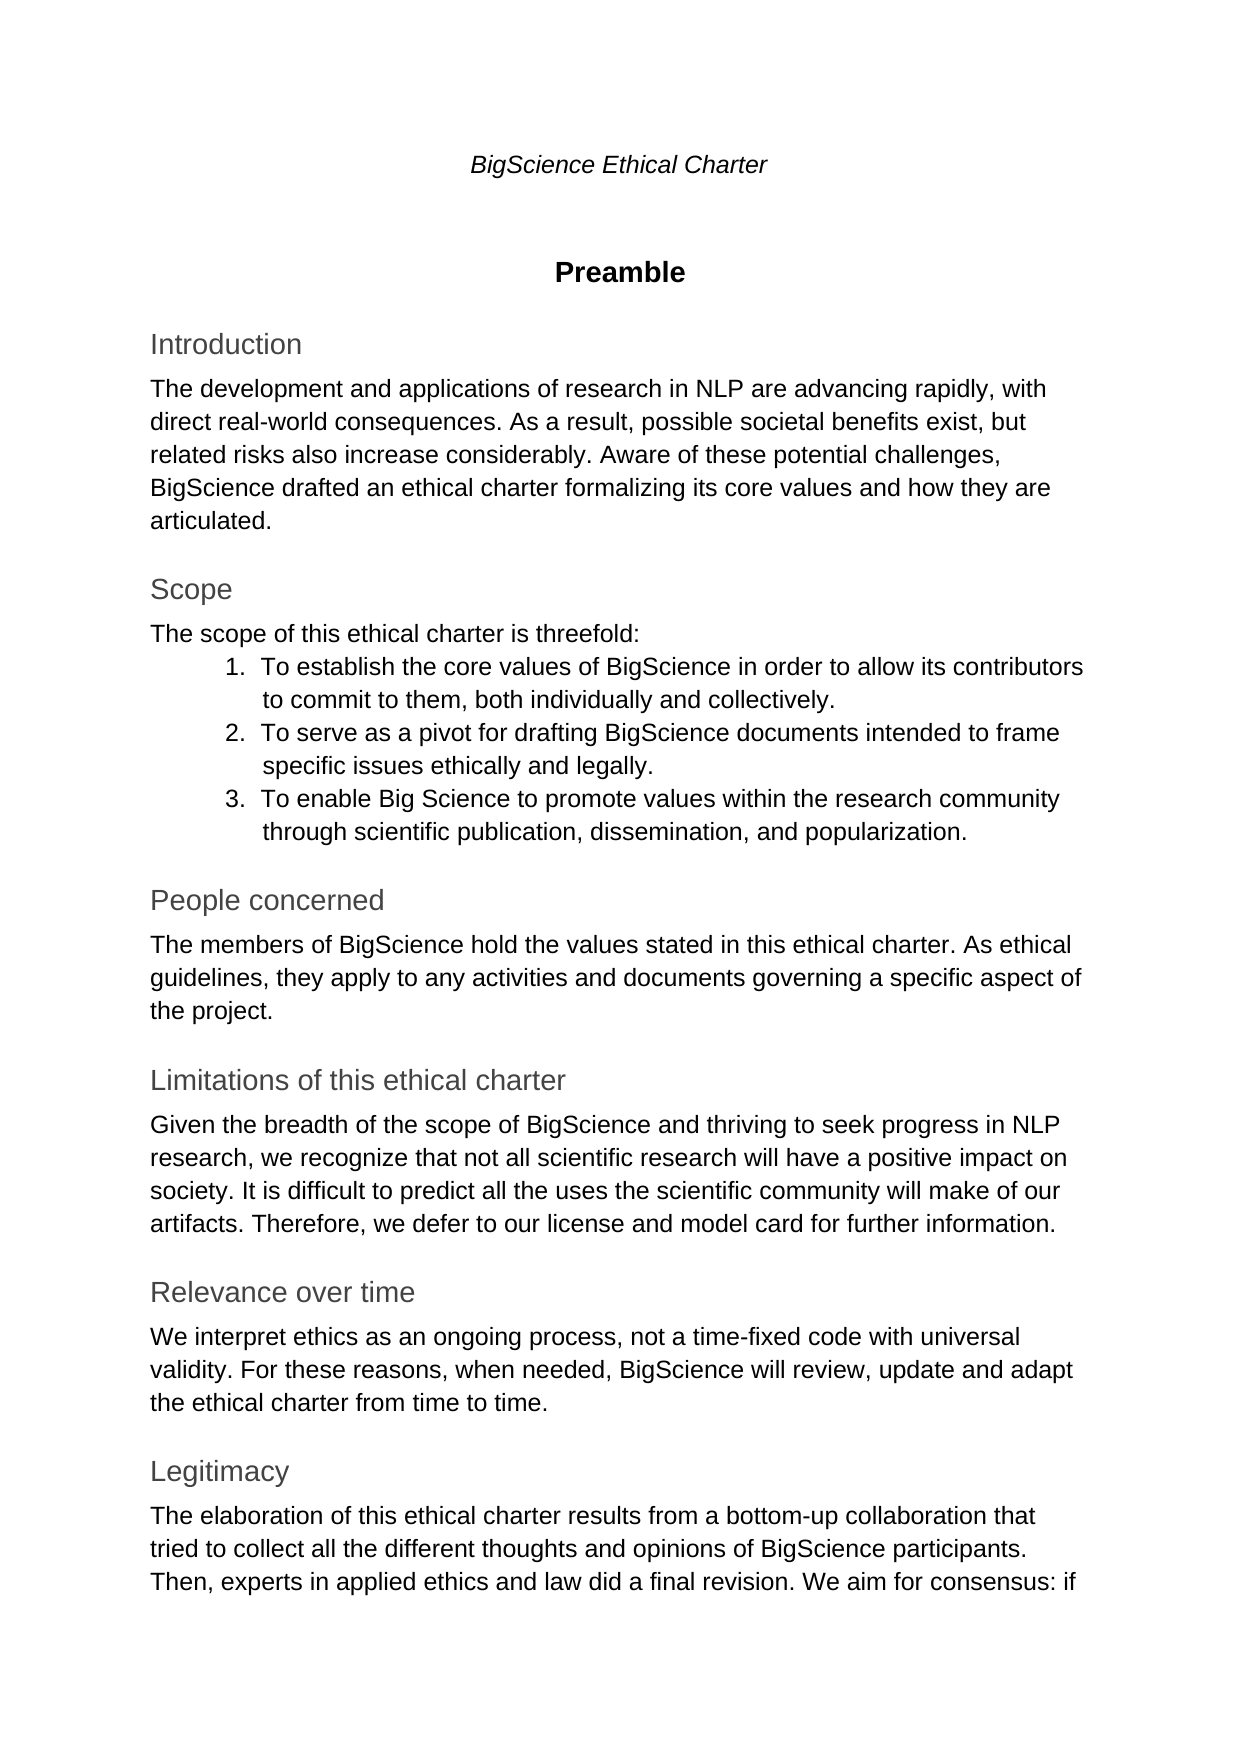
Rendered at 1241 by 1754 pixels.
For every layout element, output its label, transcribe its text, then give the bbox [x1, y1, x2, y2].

text 2. To serve as a pivot for drafting BigScience documents intended to frame specific issues ethically and legally. [225, 718, 1090, 780]
text The scope of this ethical charter is threefold: [150, 619, 1090, 648]
text 1. To establish the core values of BigScience in order to allow its contributors to commit to them, both individually and collectively. [225, 652, 1090, 714]
subtitle Relevance over time [150, 1275, 1090, 1308]
subtitle Legitimacy [150, 1454, 1090, 1488]
text The development and applications of research in NLP are advancing rapidly, with direct real-world consequences. As a result, possible societal benefits exist, but related risks also increase considerably. Aware of these potential challenges, BigScience drafted an ethical charter formalizing its core values and how they are articulated. [150, 374, 1090, 534]
text Given the breadth of the scope of BigScience and thriving to seek progress in NLP research, we recognize that not all scientific research will have a positive impact on society. It is difficult to predict all the uses the scientific community will make of our artifacts. Therefore, we defer to our license and model card for further information. [150, 1109, 1090, 1237]
text We interpret ethics as an ongoing process, not a time-fixed code with universal validity. For these reasons, when needed, BigScience will review, update and adapt the ethical charter from time to time. [150, 1322, 1090, 1417]
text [150, 1501, 1090, 1596]
subtitle Preamble [150, 255, 1090, 288]
subtitle People concerned [150, 883, 1090, 917]
text The members of BigScience hold the values stated in this ethical charter. As ethical guidelines, they apply to any activities and documents governing a specific aspect of the project. [150, 930, 1090, 1025]
subtitle Introduction [150, 327, 1090, 360]
text 3. To enable Big Science to promote values within the research community through scientific publication, dissemination, and popularization. [225, 784, 1090, 846]
subtitle Scope [150, 572, 1090, 606]
subtitle Limitations of this ethical charter [150, 1063, 1090, 1096]
text BigScience Ethical Charter [150, 150, 1090, 179]
